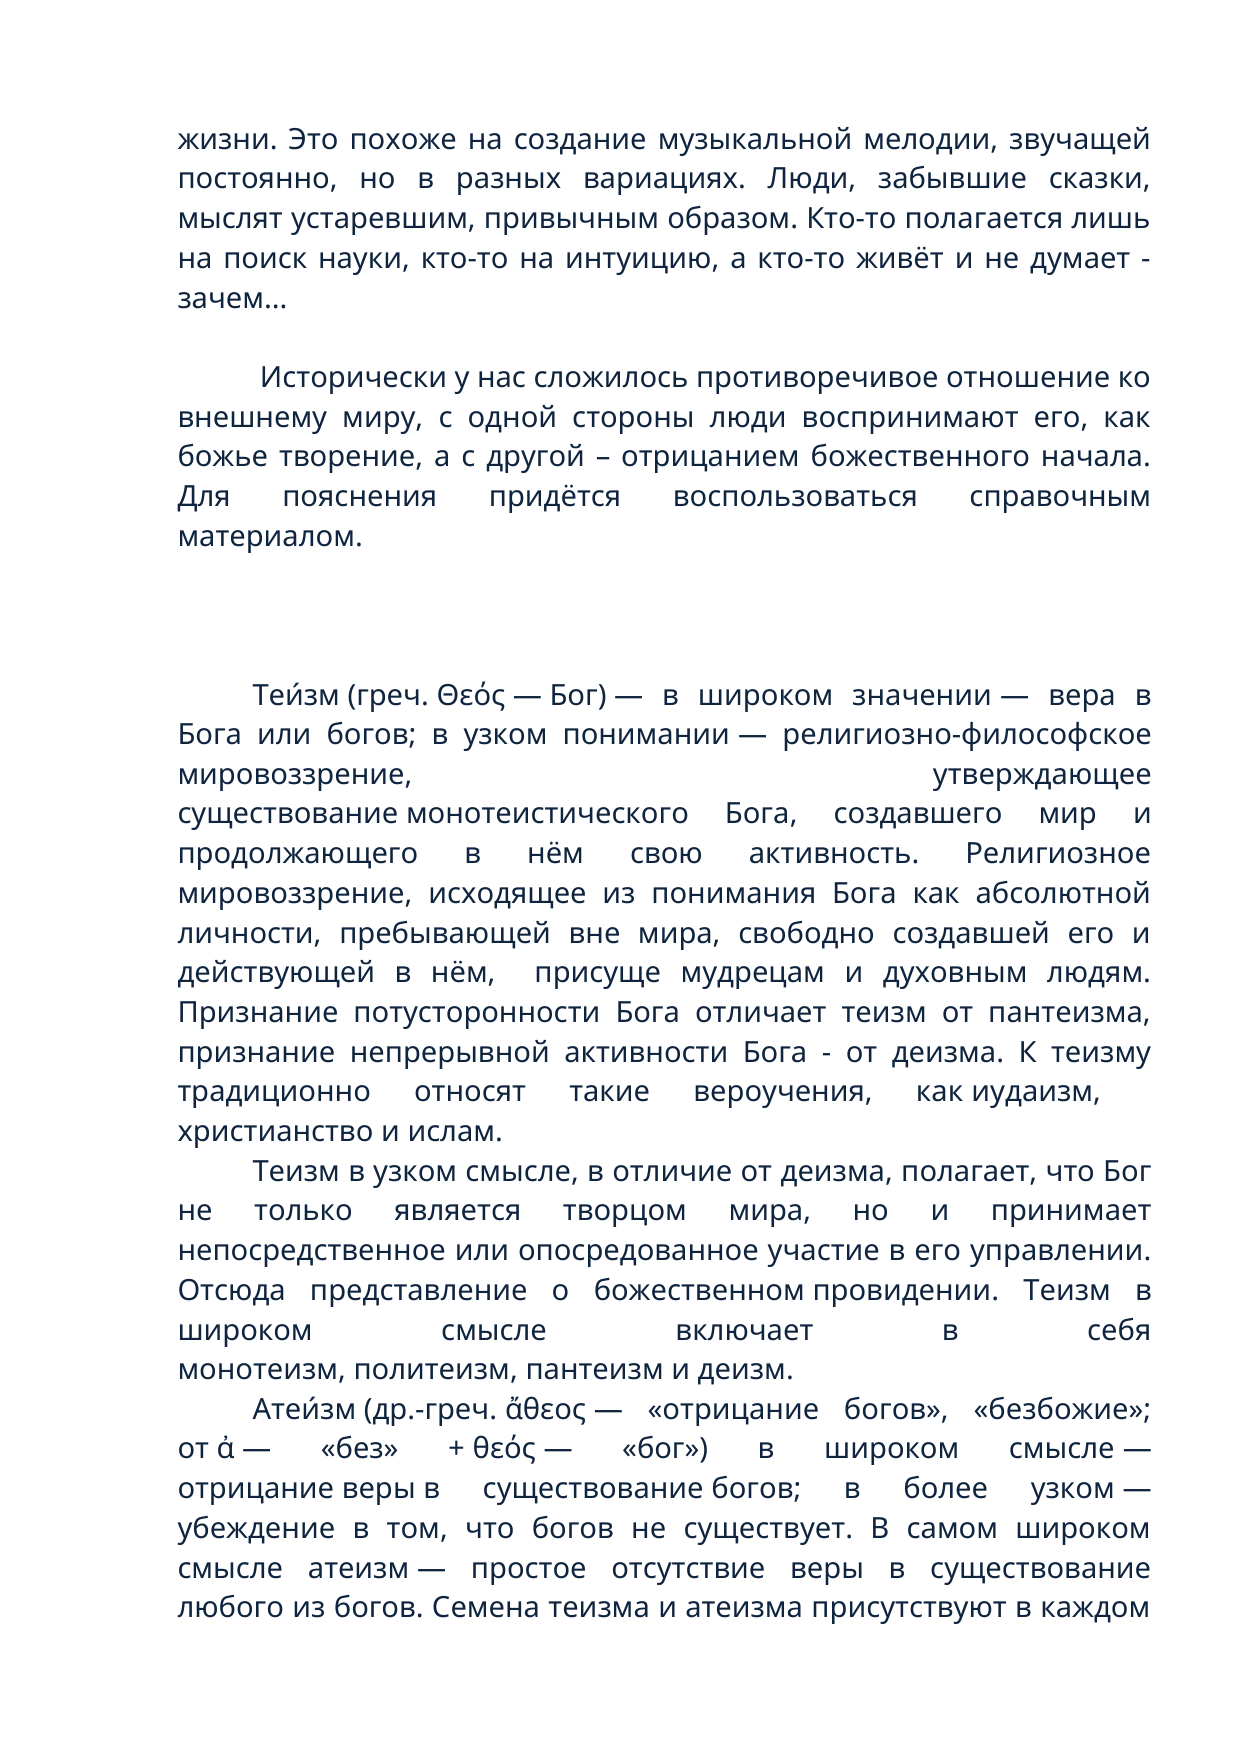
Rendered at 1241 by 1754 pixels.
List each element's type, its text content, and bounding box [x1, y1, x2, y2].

text Теи́зм (греч. Θεός — Бог) — в широком значении — вера в Бога или богов; в узком понимании — религиозно-философское мировоззрение, утверждающее существование монотеистического Бога, создавшего мир и продолжающего в нём свою активность. Религиозное мировоззрение, исходящее из понимания Бога как абсолютной личности, пребывающей вне мира, свободно создавшей его и действующей в нём, присуще мудрецам и духовным людям. Признание потусторонности Бога отличает теизм от пантеизма, признание непрерывной активности Бога - от деизма. К теизму традиционно относят такие вероучения, как иудаизм, христианство и ислам. [177, 674, 1152, 1150]
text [177, 118, 1152, 317]
text Исторически у нас сложилось противоречивое отношение ко внешнему миру, с одной стороны люди воспринимают его, как божье творение, а с другой – отрицанием божественного начала. Для пояснения придётся воспользоваться справочным материалом. [177, 356, 1152, 555]
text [177, 1388, 1152, 1626]
text Теизм в узком смысле, в отличие от деизма, полагает, что Бог не только является творцом мира, но и принимает непосредственное или опосредованное участие в его управлении. Отсюда представление о божественном провидении. Теизм в широком смысле включает в себя монотеизм, политеизм, пантеизм и деизм. [177, 1150, 1152, 1388]
